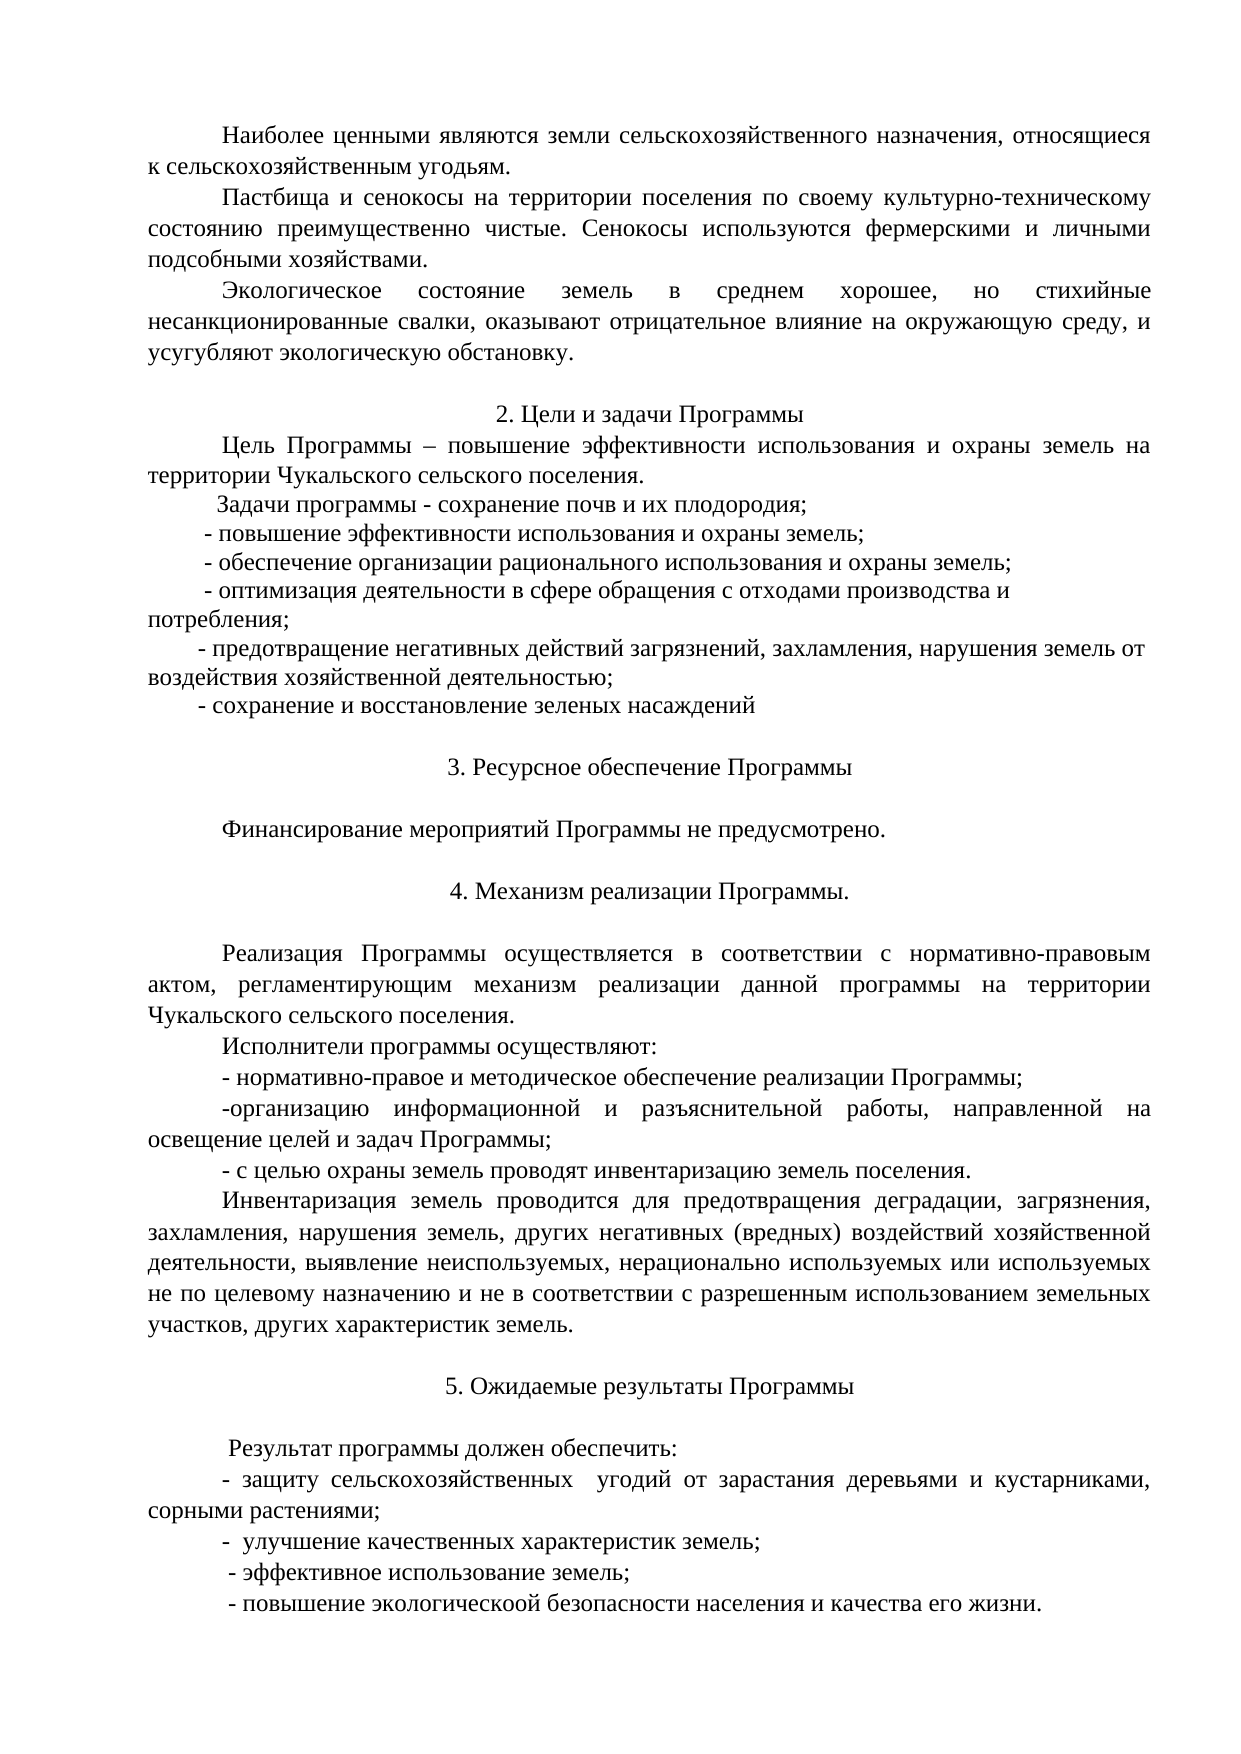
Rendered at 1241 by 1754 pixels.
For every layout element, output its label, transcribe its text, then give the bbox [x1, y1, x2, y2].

text - с целью охраны земель проводят инвентаризацию земель поселения. [148, 1152, 1152, 1183]
text Пастбища и сенокосы на территории поселения по своему культурно-техническому состоянию преимущественно чистые. Сенокосы используются фермерскими и личными подсобными хозяйствами. [148, 180, 1152, 273]
text Реализация Программы осуществляется в соответствии с нормативно-правовым актом, регламентирующим механизм реализации данной программы на территории Чукальского сельского поселения. [148, 936, 1152, 1029]
text Цель Программы – повышение эффективности использования и охраны земель на территории Чукальского сельского поселения. [148, 427, 1152, 489]
text 3. Ресурсное обеспечение Программы [148, 750, 1152, 781]
text Результат программы должен обеспечить: [148, 1431, 1152, 1462]
text - эффективное использование земель; [148, 1555, 1152, 1586]
text - обеспечение организации рационального использования и охраны земель; [148, 547, 1152, 576]
text - защиту сельскохозяйственных угодий от зарастания деревьями и кустарниками, сорными растениями; [148, 1462, 1152, 1524]
text - улучшение качественных характеристик земель; [148, 1524, 1152, 1555]
text -организацию информационной и разъяснительной работы, направленной на освещение целей и задач Программы; [148, 1091, 1152, 1152]
text Исполнители программы осуществляют: [148, 1029, 1152, 1060]
text 5. Ожидаемые результаты Программы [148, 1369, 1152, 1400]
text - предотвращение негативных действий загрязнений, захламления, нарушения земель от воздействия хозяйственной деятельностью; [148, 633, 1152, 691]
text - нормативно-правое и методическое обеспечение реализации Программы; [148, 1060, 1152, 1091]
text 4. Механизм реализации Программы. [148, 874, 1152, 905]
text Инвентаризация земель проводится для предотвращения деградации, загрязнения, захламления, нарушения земель, других негативных (вредных) воздействий хозяйственной деятельности, выявление неиспользуемых, нерационально используемых или используемых не по целевому назначению и не в соответствии с разрешенным использованием земельных участков, других характеристик земель. [148, 1183, 1152, 1338]
text Экологическое состояние земель в среднем хорошее, но стихийные несанкционированные свалки, оказывают отрицательное влияние на окружающую среду, и усугубляют экологическую обстановку. [148, 273, 1152, 366]
text Финансирование мероприятий Программы не предусмотрено. [148, 812, 1152, 843]
text - сохранение и восстановление зеленых насаждений [148, 691, 1152, 719]
text Задачи программы - сохранение почв и их плодородия; [148, 489, 1152, 518]
text - повышение эффективности использования и охраны земель; [148, 518, 1152, 547]
text - повышение экологическоой безопасности населения и качества его жизни. [148, 1586, 1152, 1617]
text - оптимизация деятельности в сфере обращения с отходами производства и потребления; [148, 576, 1152, 633]
text 2. Цели и задачи Программы [148, 397, 1152, 427]
text Наиболее ценными являются земли сельскохозяйственного назначения, относящиеся к сельскохозяйственным угодьям. [148, 118, 1152, 180]
